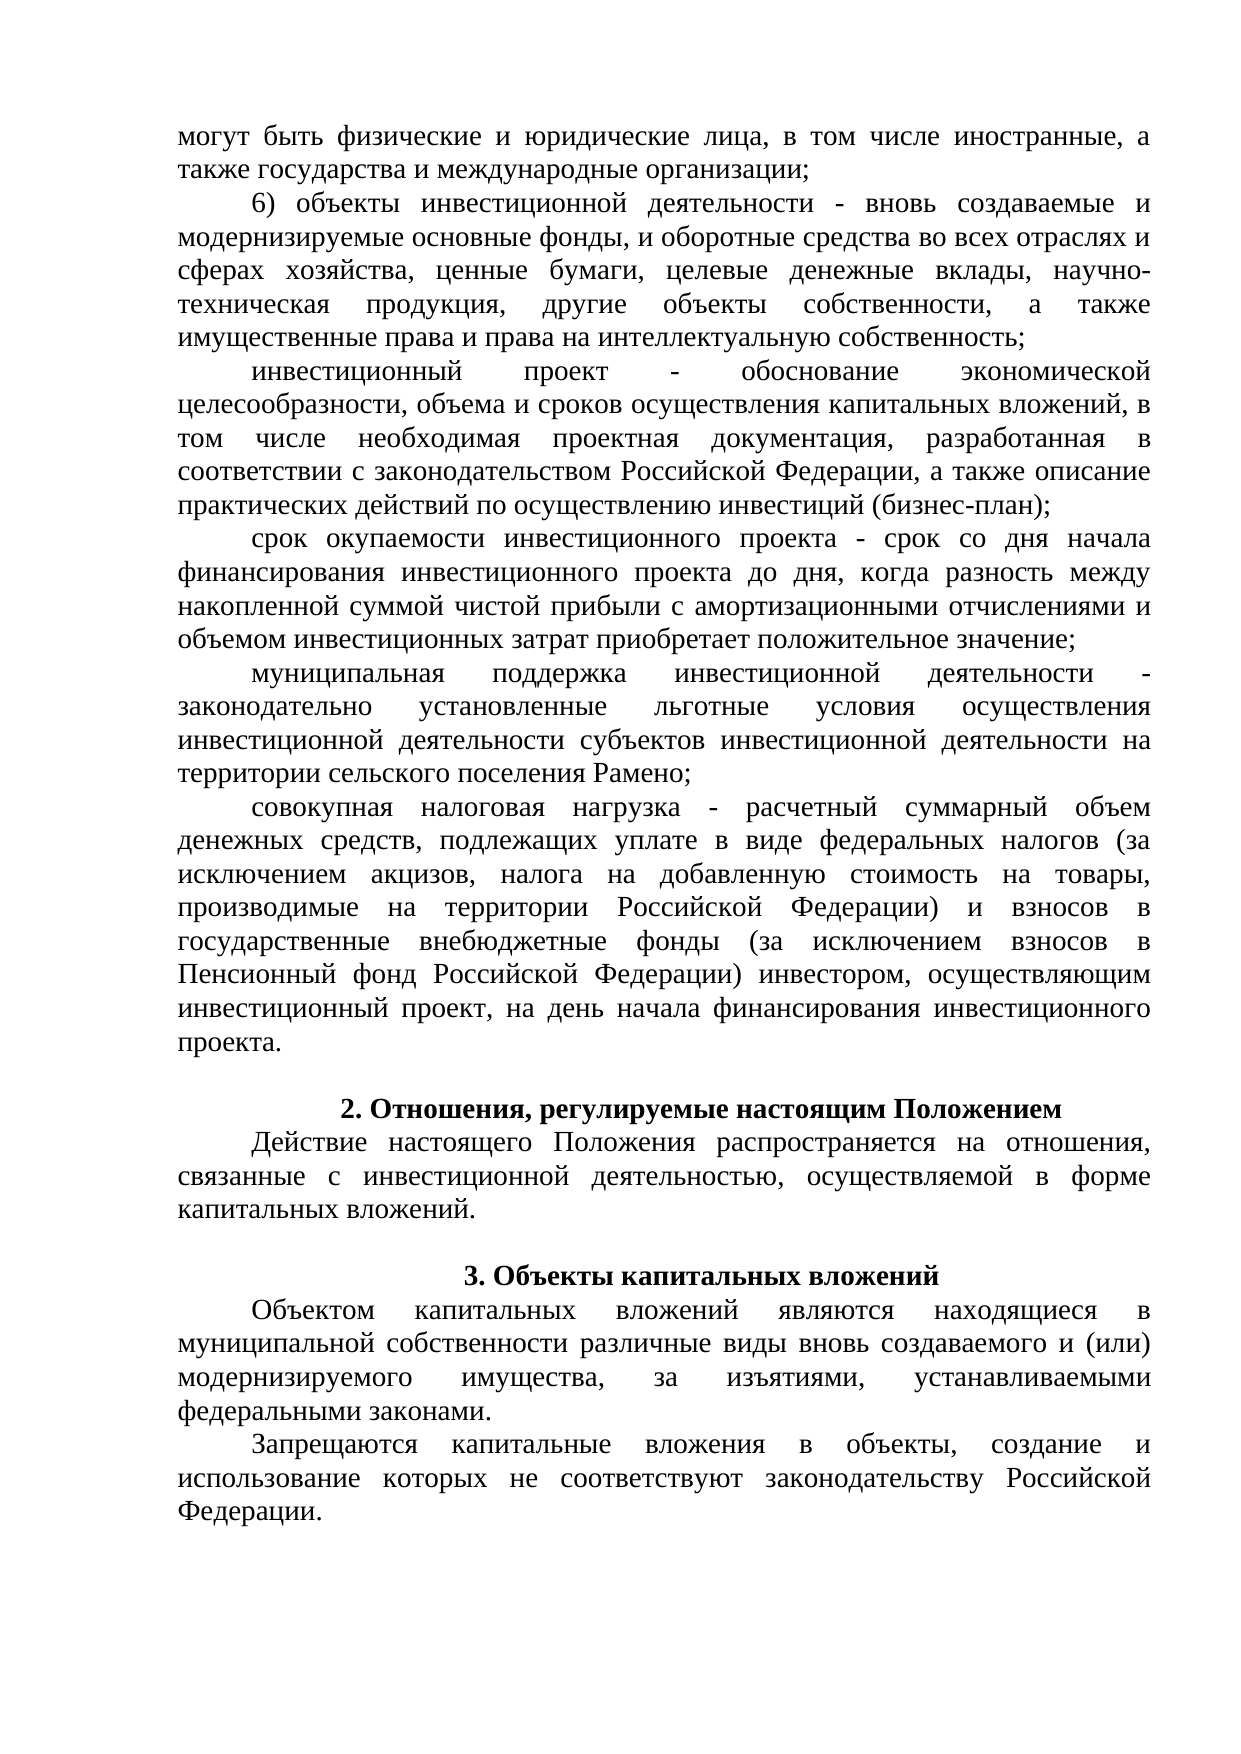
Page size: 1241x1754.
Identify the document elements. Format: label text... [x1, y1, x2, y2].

text совокупная налоговая нагрузка - расчетный суммарный объем денежных средств, подлежащих уплате в виде федеральных налогов (за исключением акцизов, налога на добавленную стоимость на товары, производимые на территории Российской Федерации) и взносов в государственные внебюджетные фонды (за исключением взносов в Пенсионный фонд Российской Федерации) инвестором, осуществляющим инвестиционный проект, на день начала финансирования инвестиционного проекта. [177, 789, 1152, 1057]
text Действие настоящего Положения распространяется на отношения, связанные с инвестиционной деятельностью, осуществляемой в форме капитальных вложений. [177, 1124, 1152, 1225]
text инвестиционный проект - обоснование экономической целесообразности, объема и сроков осуществления капитальных вложений, в том числе необходимая проектная документация, разработанная в соответствии с законодательством Российской Федерации, а также описание практических действий по осуществлению инвестиций (бизнес-план); [177, 353, 1152, 521]
text Запрещаются капитальные вложения в объекты, создание и использование которых не соответствуют законодательству Российской Федерации. [177, 1426, 1152, 1527]
text 3. Объекты капитальных вложений [177, 1258, 1152, 1292]
text 6) объекты инвестиционной деятельности - вновь создаваемые и модернизируемые основные фонды, и оборотные средства во всех отраслях и сферах хозяйства, ценные бумаги, целевые денежные вклады, научно-техническая продукция, другие объекты собственности, а также имущественные права и права на интеллектуальную собственность; [177, 185, 1152, 353]
text муниципальная поддержка инвестиционной деятельности - законодательно установленные льготные условия осуществления инвестиционной деятельности субъектов инвестиционной деятельности на территории сельского поселения Рамено; [177, 655, 1152, 789]
text Объектом капитальных вложений являются находящиеся в муниципальной собственности различные виды вновь создаваемого и (или) модернизируемого имущества, за изъятиями, устанавливаемыми федеральными законами. [177, 1292, 1152, 1426]
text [177, 118, 1152, 185]
text 2. Отношения, регулируемые настоящим Положением [177, 1091, 1152, 1124]
text срок окупаемости инвестиционного проекта - срок со дня начала финансирования инвестиционного проекта до дня, когда разность между накопленной суммой чистой прибыли с амортизационными отчислениями и объемом инвестиционных затрат приобретает положительное значение; [177, 521, 1152, 655]
